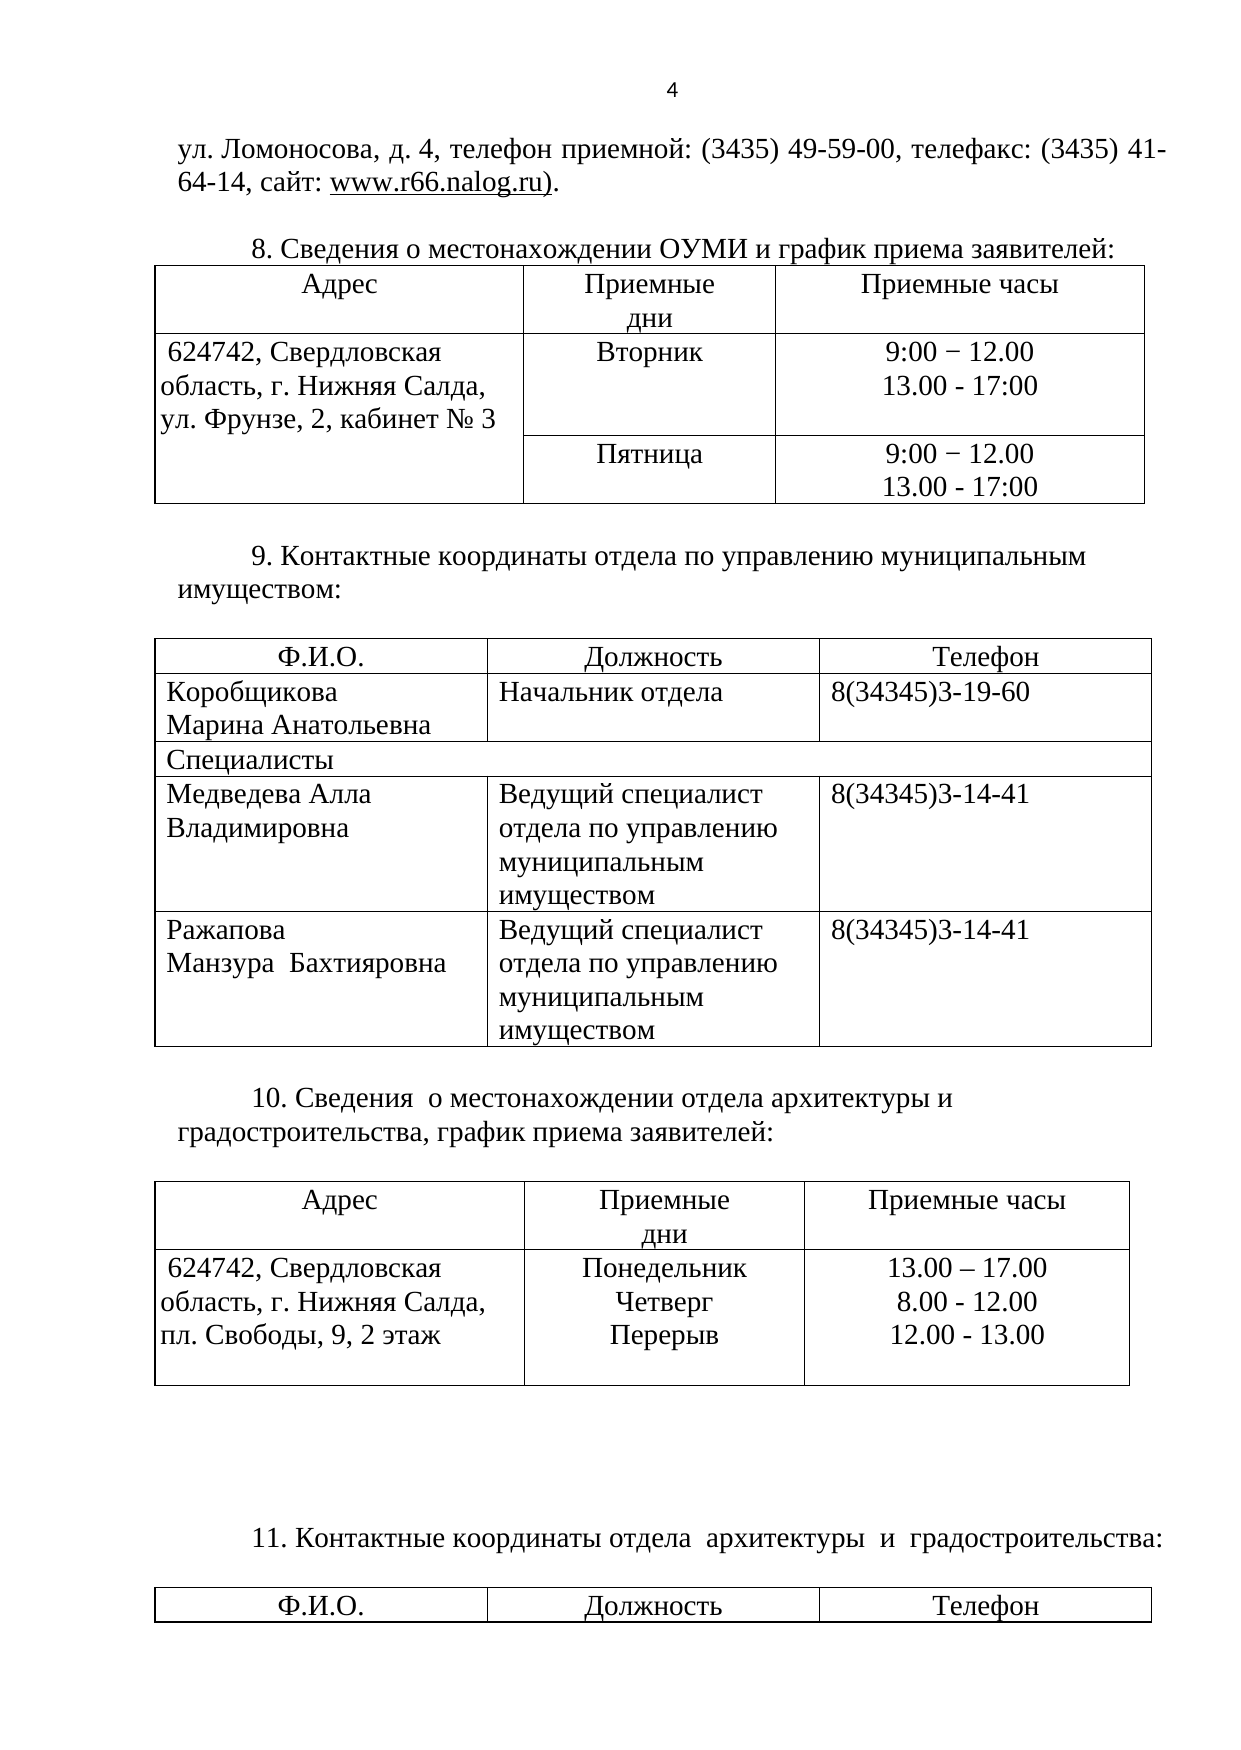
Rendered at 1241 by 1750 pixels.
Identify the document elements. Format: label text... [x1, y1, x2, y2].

table_header Должность [488, 639, 819, 673]
table_cell 13.00 – 17.00 8.00 - 12.00 12.00 - 13.00 [805, 1250, 1129, 1384]
table_cell Понедельник Четверг Перерыв [525, 1250, 804, 1384]
table_cell Пятница [524, 436, 775, 503]
table_header Адрес [156, 266, 523, 333]
text 11. Контактные координаты отдела архитектуры и градостроительства: [177, 1520, 1167, 1553]
text 10. Сведения о местонахождении отдела архитектуры и градостроительства, график приема заявителей: [177, 1081, 1167, 1148]
table_cell Ведущий специалист отдела по управлению муниципальным имуществом [488, 777, 819, 911]
table_header Адрес [156, 1182, 524, 1249]
table_header Телефон [820, 1588, 1151, 1621]
table_header Приемные часы [776, 266, 1144, 333]
table_header Приемные часы [805, 1182, 1129, 1249]
table_cell 8(34345)3-14-41 [820, 777, 1151, 911]
table_cell 624742, Свердловская область, г. Нижняя Салда, ул. Фрунзе, 2, кабинет № 3 [156, 334, 523, 503]
table_header Должность [488, 1588, 819, 1621]
table_cell Медведева Алла Владимировна [156, 777, 487, 911]
table_cell Коробщикова Марина Анатольевна [156, 674, 487, 741]
table_cell Специалисты [156, 742, 1151, 776]
table_header Телефон [820, 639, 1151, 673]
table_cell 8(34345)3-19-60 [820, 674, 1151, 741]
table_header Приемные дни [524, 266, 775, 333]
table_cell Вторник [524, 334, 775, 435]
text 8. Сведения о местонахождении ОУМИ и график приема заявителей: [177, 232, 1167, 265]
table_cell Ведущий специалист отдела по управлению муниципальным имуществом [488, 912, 819, 1046]
table_cell 9:00 − 12.00 13.00 - 17:00 [776, 334, 1144, 435]
table_cell 9:00 − 12.00 13.00 - 17:00 [776, 436, 1144, 503]
table_cell 8(34345)3-14-41 [820, 912, 1151, 1046]
table_header Ф.И.О. [156, 1588, 487, 1621]
table_cell Ражапова Манзура Бахтияровна [156, 912, 487, 1046]
table_header Ф.И.О. [156, 639, 487, 673]
table_cell Начальник отдела [488, 674, 819, 741]
text 9. Контактные координаты отдела по управлению муниципальным имуществом: [177, 538, 1167, 605]
table_cell 624742, Свердловская область, г. Нижняя Салда, пл. Свободы, 9, 2 этаж [156, 1250, 524, 1384]
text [177, 131, 1167, 198]
table_header Приемные дни [525, 1182, 804, 1249]
